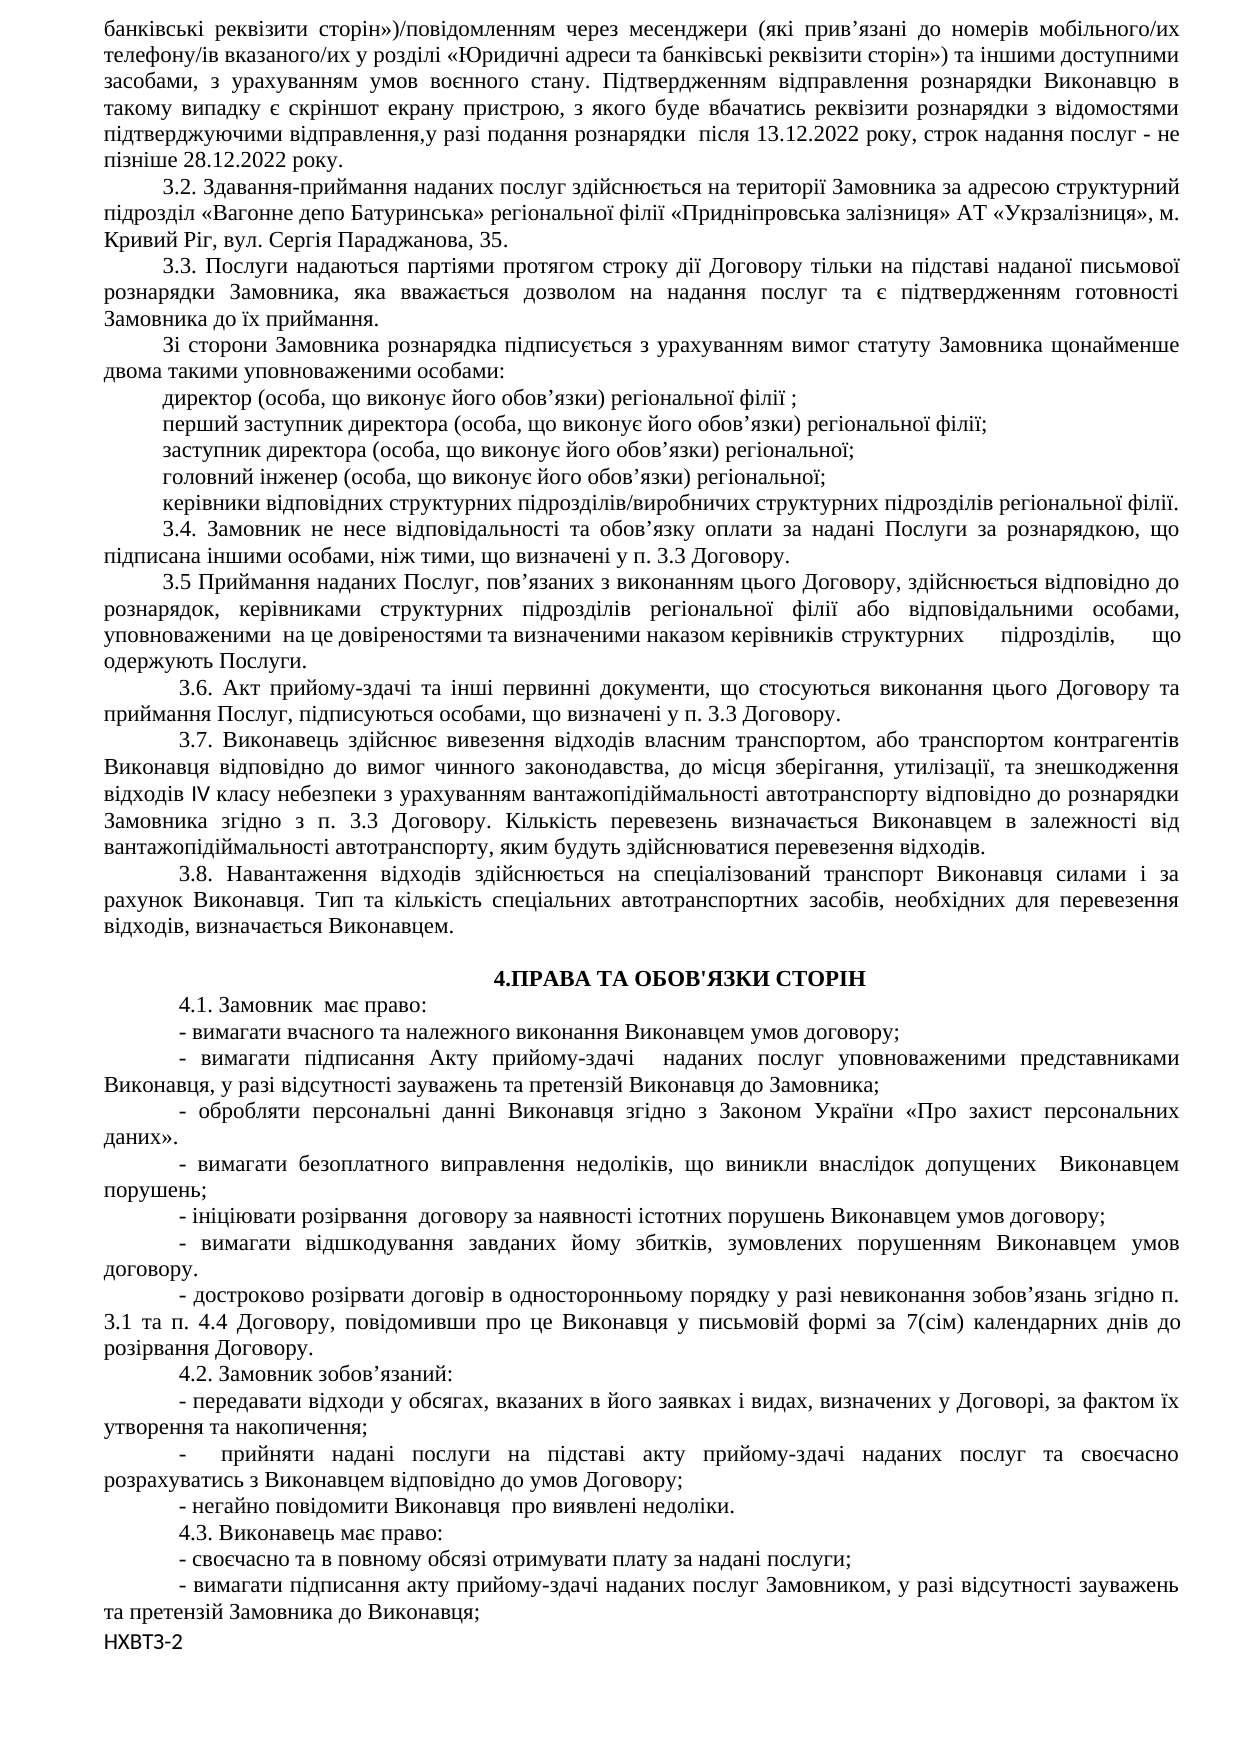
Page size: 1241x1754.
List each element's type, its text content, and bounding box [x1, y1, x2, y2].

text заступник директора (особа, що виконує його обов’язки) регіональної; [103, 436, 1181, 463]
text керівники відповідних структурних підрозділів/виробничих структурних підрозділів регіональної філії. [103, 489, 1181, 516]
text 3.2. Здавання-приймання наданих послуг здійснюється на території Замовника за адресою структурний підрозділ «Вагонне депо Батуринська» регіональної філії «Придніпровська залізниця» АТ «Укрзалізниця», м. Кривий Ріг, вул. Сергія Параджанова, 35. [103, 173, 1181, 252]
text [103, 15, 1181, 173]
text 3.8. Навантаження відходів здійснюється на спеціалізований транспорт Виконавця силами і за рахунок Виконавця. Тип та кількість спеціальних автотранспортних засобів, необхідних для перевезення відходів, визначається Виконавцем. [103, 860, 1181, 939]
text - вимагати вчасного та належного виконання Виконавцем умов договору; [103, 1018, 1181, 1044]
text - вимагати підписання Акту прийому-здачі наданих послуг уповноваженими представниками Виконавця, у разі відсутності зауважень та претензій Виконавця до Замовника; [103, 1044, 1181, 1097]
text директор (особа, що виконує його обов’язки) регіональної філії ; [103, 384, 1181, 410]
text 4.ПРАВА ТА ОБОВ'ЯЗКИ СТОРІН [103, 965, 1181, 992]
text - ініціювати розірвання договору за наявності істотних порушень Виконавцем умов договору; [103, 1202, 1181, 1229]
text 4.2. Замовник зобов’язаний: [103, 1361, 1181, 1387]
text головний інженер (особа, що виконує його обов’язки) регіональної; [103, 463, 1181, 489]
text 3.7. Виконавець здійснює вивезення відходів власним транспортом, або транспортом контрагентів Виконавця відповідно до вимог чинного законодавства, до місця зберігання, утилізації, та знешкодження відходів IV класу небезпеки з урахуванням вантажопідіймальності автотранспорту відповідно до рознарядки Замовника згідно з п. 3.3 Договору. Кількість перевезень визначається Виконавцем в залежності від вантажопідіймальності автотранспорту, яким будуть здійснюватися перевезення відходів. [103, 726, 1181, 860]
text 4.3. Виконавець має право: [103, 1519, 1181, 1545]
text 3.6. Акт прийому-здачі та інші первинні документи, що стосуються виконання цього Договору та приймання Послуг, підписуються особами, що визначені у п. 3.3 Договору. [103, 674, 1181, 726]
text Зі сторони Замовника рознарядка підписується з урахуванням вимог статуту Замовника щонайменше двома такими уповноваженими особами: [103, 331, 1181, 384]
text - вимагати підписання акту прийому-здачі наданих послуг Замовником, у разі відсутності зауважень та претензій Замовника до Виконавця; [103, 1571, 1181, 1624]
text 3.5 Приймання наданих Послуг, пов’язаних з виконанням цього Договору, здійснюється відповідно до рознарядок, керівниками структурних підрозділів регіональної філії або відповідальними особами, уповноваженими на це довіреностями та визначеними наказом керівників структурних підрозділів, що одержують Послуги. [103, 568, 1181, 674]
text - негайно повідомити Виконавця про виявлені недоліки. [103, 1492, 1181, 1519]
text - прийняти надані послуги на підставі акту прийому-здачі наданих послуг та своєчасно розрахуватись з Виконавцем відповідно до умов Договору; [103, 1439, 1181, 1492]
text 4.1. Замовник має право: [103, 992, 1181, 1018]
text - передавати відходи у обсягах, вказаних в його заявках і видах, визначених у Договорі, за фактом їх утворення та накопичення; [103, 1387, 1181, 1439]
text - достроково розірвати договір в односторонньому порядку у разі невиконання зобов’язань згідно п. 3.1 та п. 4.4 Договору, повідомивши про це Виконавця у письмовій формі за 7(сім) календарних днів до розірвання Договору. [103, 1281, 1181, 1361]
text 3.4. Замовник не несе відповідальності та обов’язку оплати за надані Послуги за рознарядкою, що підписана іншими особами, ніж тими, що визначені у п. 3.3 Договору. [103, 516, 1181, 568]
text 3.3. Послуги надаються партіями протягом строку дії Договору тільки на підставі наданої письмової рознарядки Замовника, яка вважається дозволом на надання послуг та є підтвердженням готовності Замовника до їх приймання. [103, 252, 1181, 331]
text - вимагати відшкодування завданих йому збитків, зумовлених порушенням Виконавцем умов договору. [103, 1229, 1181, 1281]
text - обробляти персональні данні Виконавця згідно з Законом України «Про захист персональних даних». [103, 1097, 1181, 1150]
text - своєчасно та в повному обсязі отримувати плату за надані послуги; [103, 1545, 1181, 1571]
text - вимагати безоплатного виправлення недоліків, що виникли внаслідок допущених Виконавцем порушень; [103, 1150, 1181, 1202]
text перший заступник директора (особа, що виконує його обов’язки) регіональної філії; [103, 410, 1181, 436]
